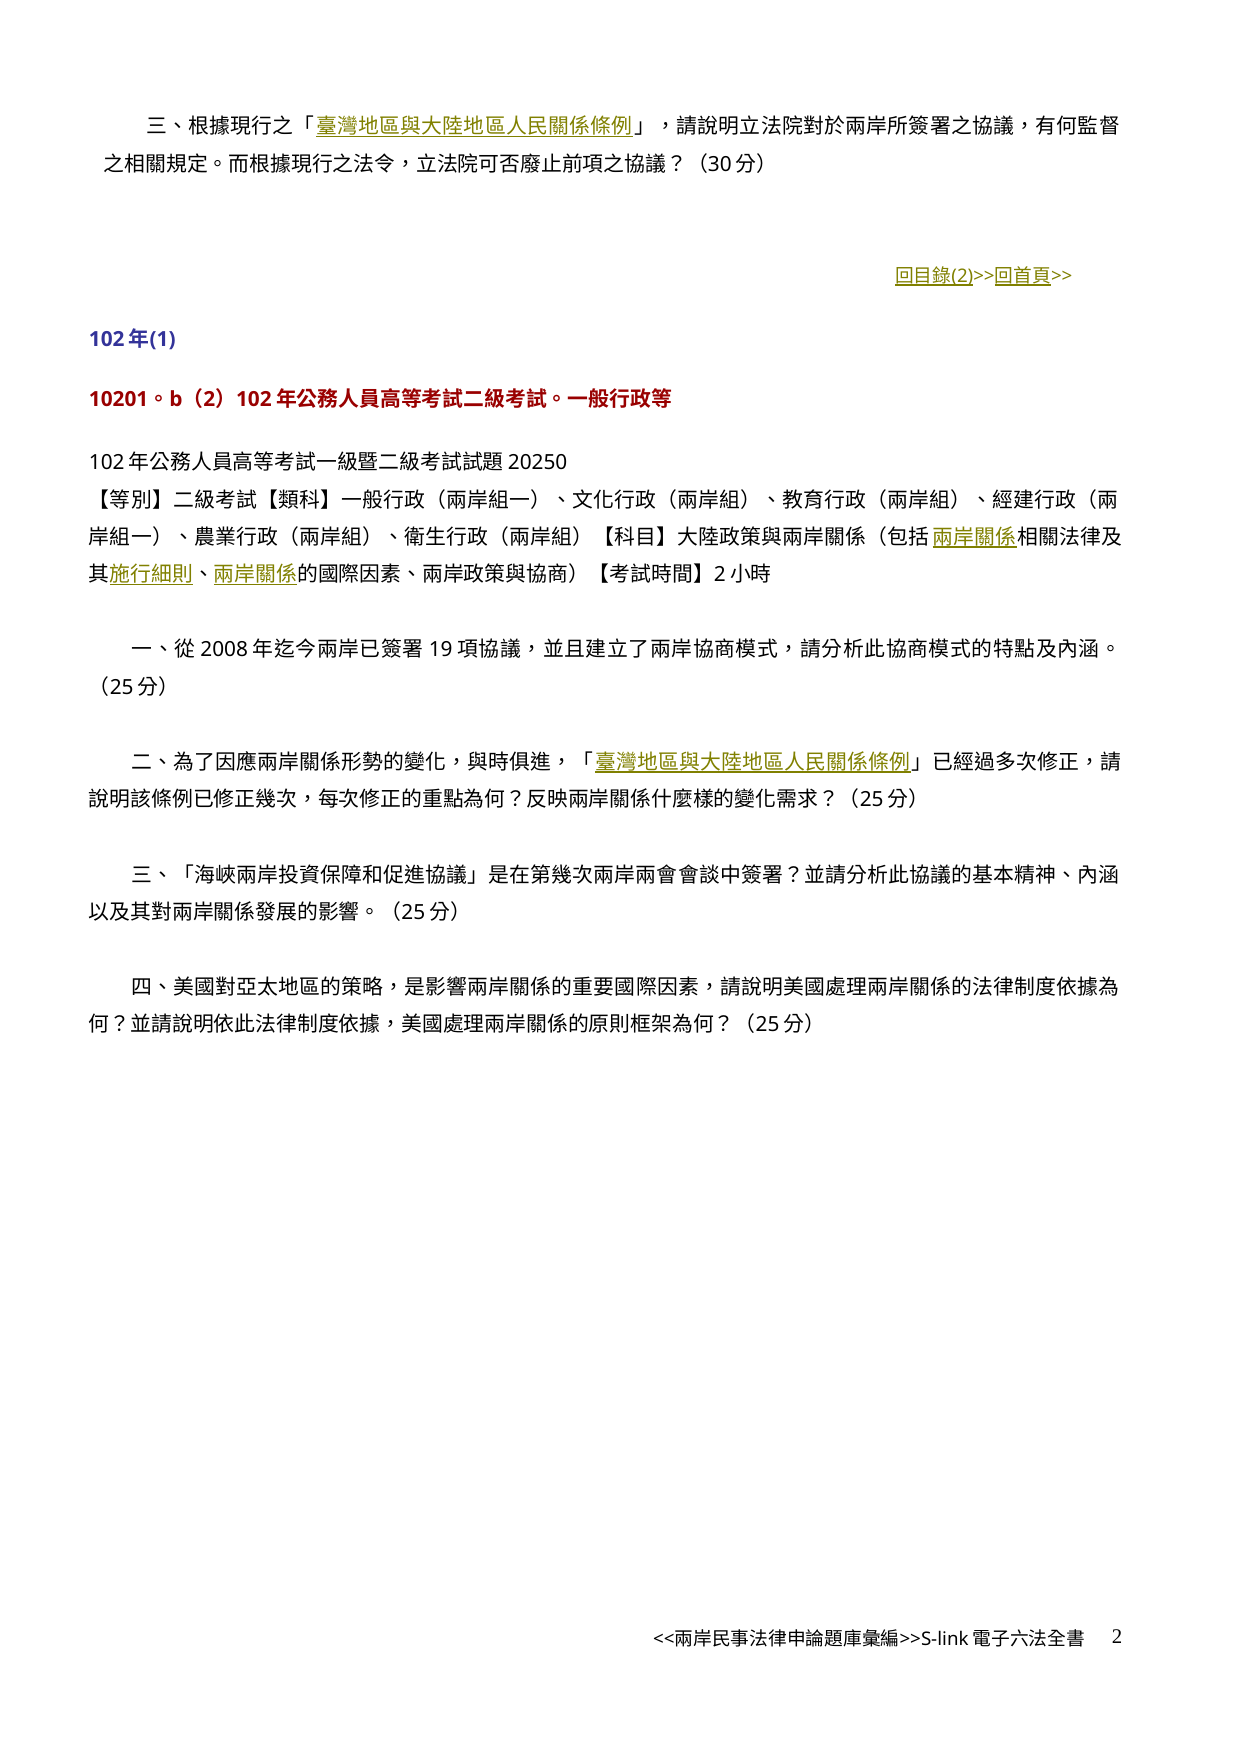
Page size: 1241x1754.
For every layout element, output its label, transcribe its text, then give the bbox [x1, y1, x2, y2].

text 一、從2008年迄今兩岸已簽署19項協議，並且建立了兩岸協商模式，請分析此協商模式的特點及內涵。（25分） [89, 629, 1122, 704]
text 回目錄(2)>>回首頁>> [89, 256, 1122, 293]
text 四、美國對亞太地區的策略，是影響兩岸關係的重要國際因素，請說明美國處理兩岸關係的法律制度依據為何？並請說明依此法律制度依據，美國處理兩岸關係的原則框架為何？（25分） [89, 967, 1122, 1042]
text 三、根據現行之「臺灣地區與大陸地區人民關係條例」，請說明立法院對於兩岸所簽署之協議，有何監督之相關規定。而根據現行之法令，立法院可否廢止前項之協議？（30分） [103, 106, 1122, 181]
text 102年公務人員高等考試一級暨二級考試試題20250 [89, 442, 1122, 479]
text 三、「海峽兩岸投資保障和促進協議」是在第幾次兩岸兩會會談中簽署？並請分析此協議的基本精神、內涵以及其對兩岸關係發展的影響。（25分） [89, 854, 1122, 929]
text 二、為了因應兩岸關係形勢的變化，與時俱進，「臺灣地區與大陸地區人民關係條例」已經過多次修正，請說明該條例已修正幾次，每次修正的重點為何？反映兩岸關係什麼樣的變化需求？（25分） [89, 742, 1122, 817]
subtitle 102年(1) [89, 323, 1122, 353]
text 【等別】二級考試【類科】一般行政（兩岸組一）、文化行政（兩岸組）、教育行政（兩岸組）、經建行政（兩岸組一）、農業行政（兩岸組）、衛生行政（兩岸組）【科目】大陸政策與兩岸關係（包括兩岸關係相關法律及其施行細則、兩岸關係的國際因素、兩岸政策與協商）【考試時間】2小時 [89, 479, 1122, 592]
subtitle 10201。b（2）102年公務人員高等考試二級考試。一般行政等 [89, 382, 1122, 412]
